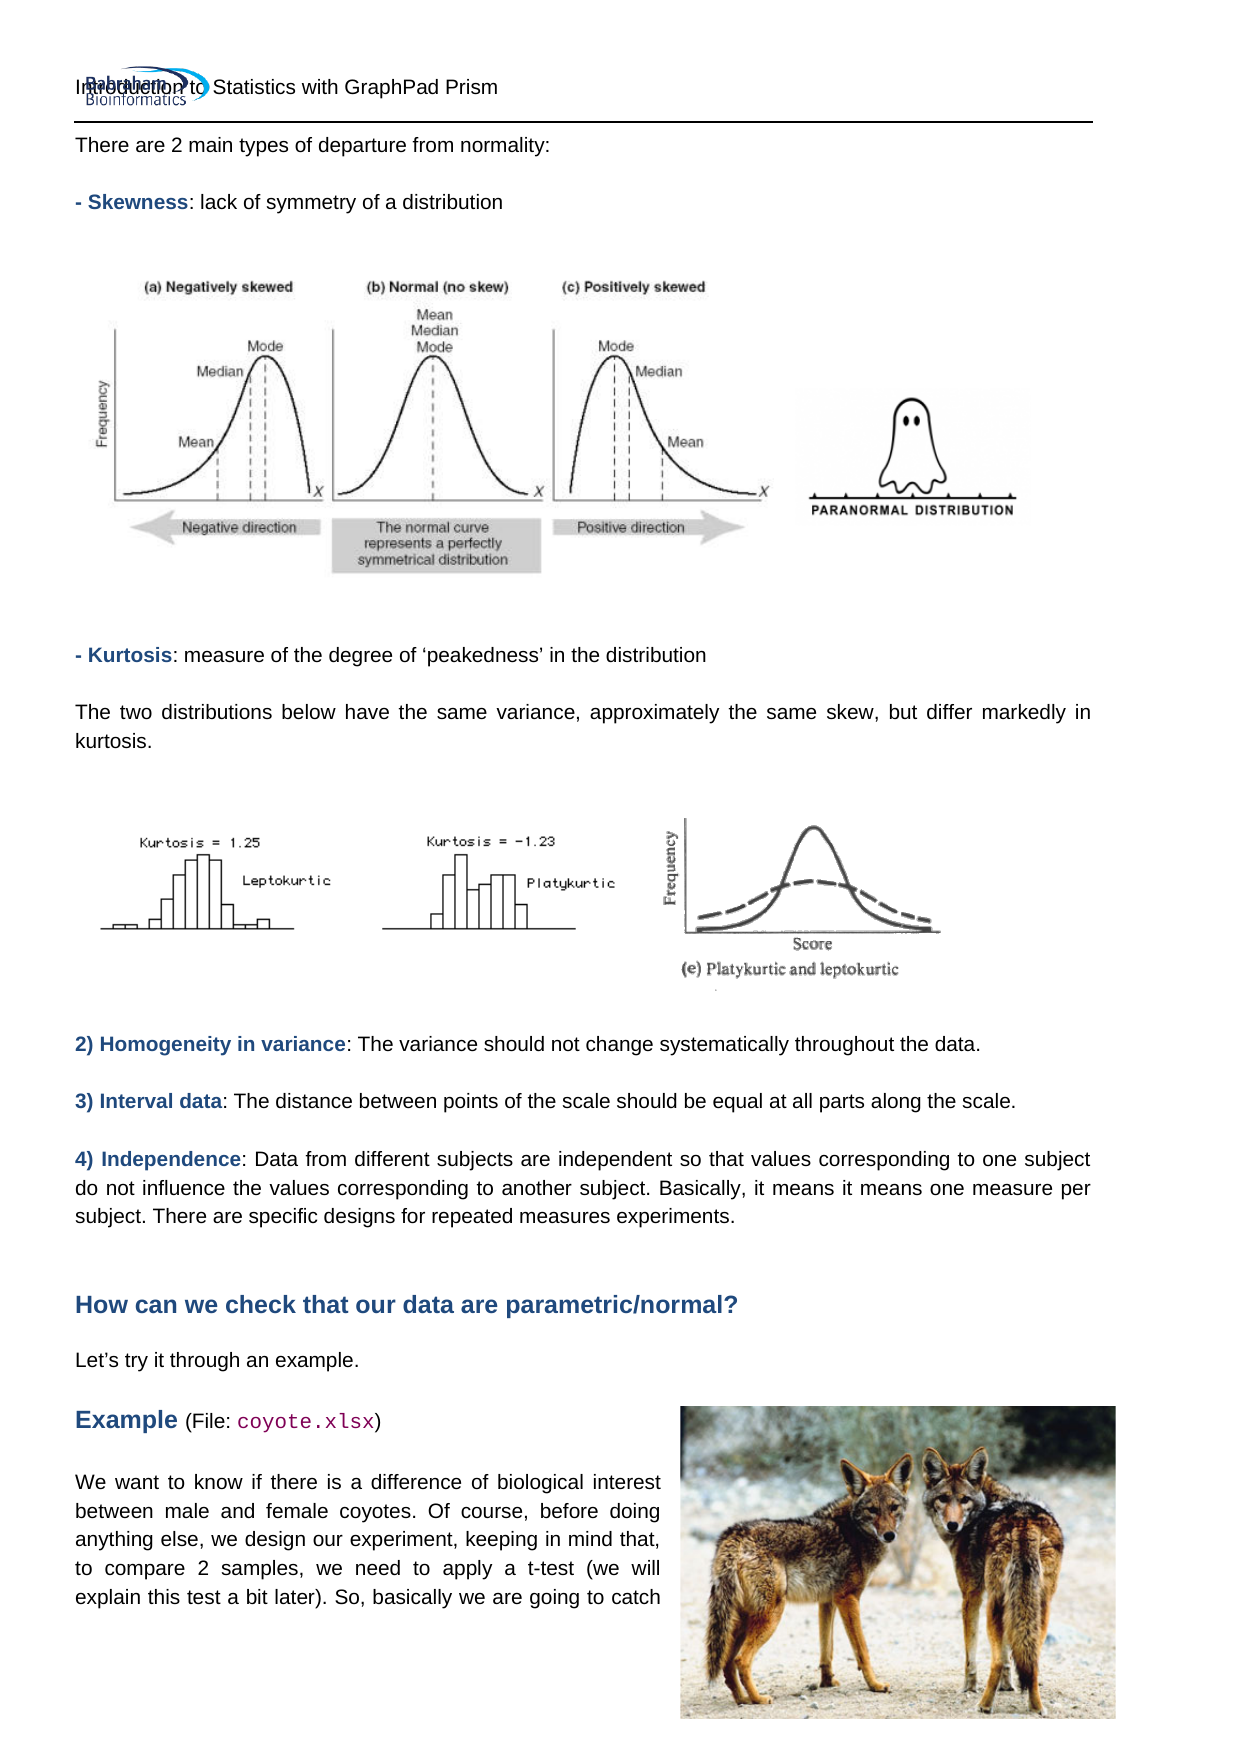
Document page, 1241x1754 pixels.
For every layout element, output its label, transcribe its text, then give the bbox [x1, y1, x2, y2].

picture [90, 826, 622, 933]
text There are 2 main types of departure from normality: [75, 132, 1092, 156]
text Let’s try it through an example. [75, 1348, 1092, 1372]
picture [75, 276, 774, 581]
text Example (File: coyote.xlsx) [75, 1405, 1092, 1435]
text 2) Homogeneity in variance: The variance should not change systematically throughout the data. [75, 1032, 1092, 1056]
text - Kurtosis: measure of the degree of ‘peakedness’ in the distribution [75, 642, 1092, 666]
text 4) Independence: Data from different subjects are independent so that values corresponding to one subject do not influence the values corresponding to another subject. Basically, it means it means one measure per subject. There are specific designs for repeated measures experiments. [75, 1147, 1092, 1228]
picture [680, 1406, 1116, 1719]
picture [645, 815, 955, 998]
text 3) Interval data: The distance between points of the scale should be equal at all parts along the scale. [75, 1089, 1092, 1113]
text - Skewness: lack of symmetry of a distribution [75, 190, 1092, 214]
subtitle How can we check that our data are parametric/normal? [75, 1290, 1092, 1319]
text The two distributions below have the same variance, approximately the same skew, but differ markedly in kurtosis. [75, 700, 1092, 753]
picture [78, 62, 212, 110]
picture [795, 388, 1032, 526]
